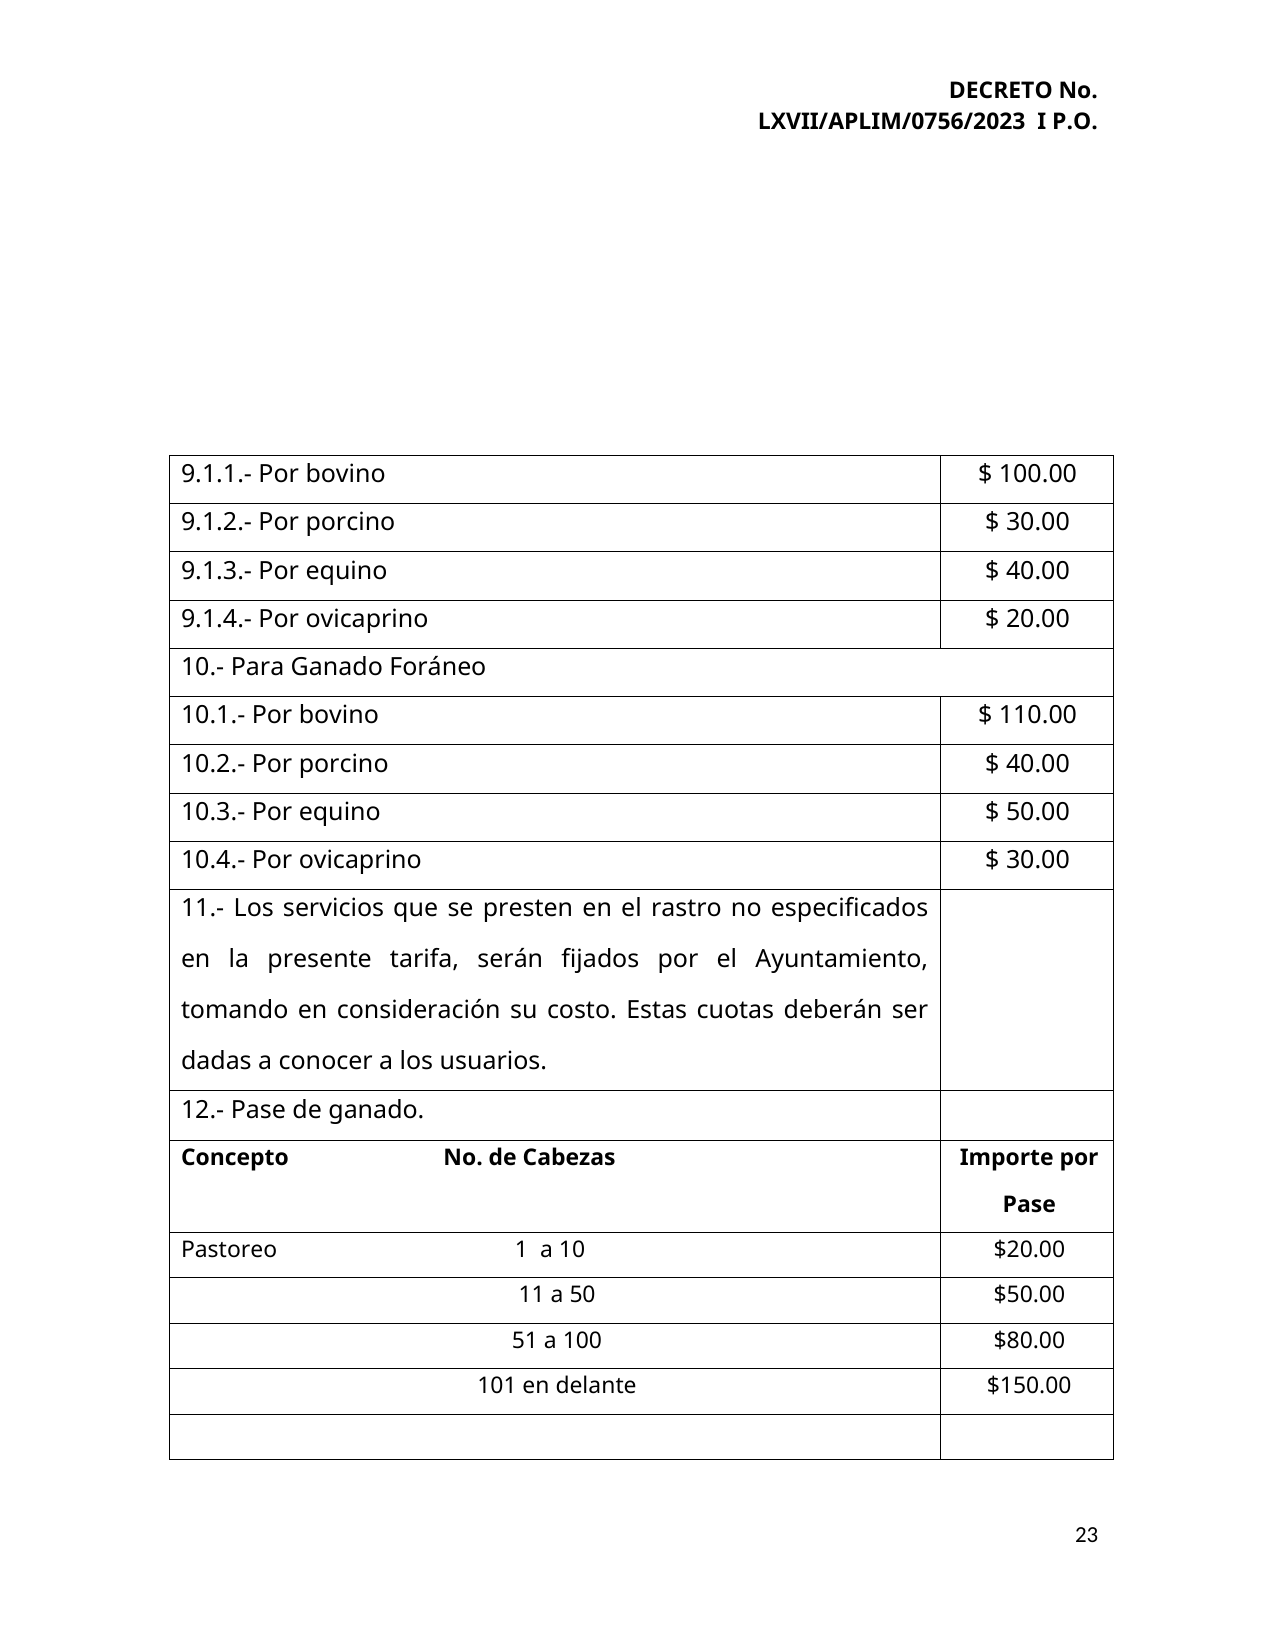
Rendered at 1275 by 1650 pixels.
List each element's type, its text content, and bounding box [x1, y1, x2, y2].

table_cell [941, 890, 1113, 1090]
table_cell [941, 1415, 1113, 1459]
table_cell 9.1.2.- Por porcino [170, 504, 940, 551]
table_cell Importe por Pase [941, 1141, 1113, 1232]
table_cell 11 a 50 [170, 1278, 940, 1323]
table_cell 9.1.4.- Por ovicaprino [170, 601, 940, 648]
table_cell Pastoreo 1 a 10 [170, 1233, 940, 1277]
table_cell 10.3.- Por equino [170, 794, 940, 841]
table_cell [170, 1415, 940, 1459]
table_cell $ 50.00 [941, 794, 1113, 841]
table_cell $20.00 [941, 1233, 1113, 1277]
table_cell $ 20.00 [941, 601, 1113, 648]
table_cell 11.- Los servicios que se presten en el rastro no especificados en la presente tarifa, serán fijados por el Ayuntamiento, tomando en consideración su costo. Estas cuotas deberán ser dadas a conocer a los usuarios. [170, 890, 940, 1090]
table_cell $ 30.00 [941, 842, 1113, 889]
table_cell 10.2.- Por porcino [170, 745, 940, 792]
table_cell 101 en delante [170, 1369, 940, 1413]
table_cell $ 100.00 [941, 456, 1113, 503]
table_cell $ 110.00 [941, 697, 1113, 744]
table_cell 10.4.- Por ovicaprino [170, 842, 940, 889]
table_cell 9.1.1.- Por bovino [170, 456, 940, 503]
table_cell $ 40.00 [941, 552, 1113, 599]
table_cell $ 40.00 [941, 745, 1113, 792]
table_cell $50.00 [941, 1278, 1113, 1323]
table_cell $80.00 [941, 1324, 1113, 1368]
table_cell 10.- Para Ganado Foráneo [170, 649, 1113, 696]
table_cell 51 a 100 [170, 1324, 940, 1368]
table_cell 10.1.- Por bovino [170, 697, 940, 744]
table_cell $ 30.00 [941, 504, 1113, 551]
table_cell 9.1.3.- Por equino [170, 552, 940, 599]
table_cell 12.- Pase de ganado. [170, 1091, 940, 1139]
table_cell [941, 1091, 1113, 1139]
table_cell $150.00 [941, 1369, 1113, 1413]
table_cell Concepto No. de Cabezas [170, 1141, 940, 1232]
